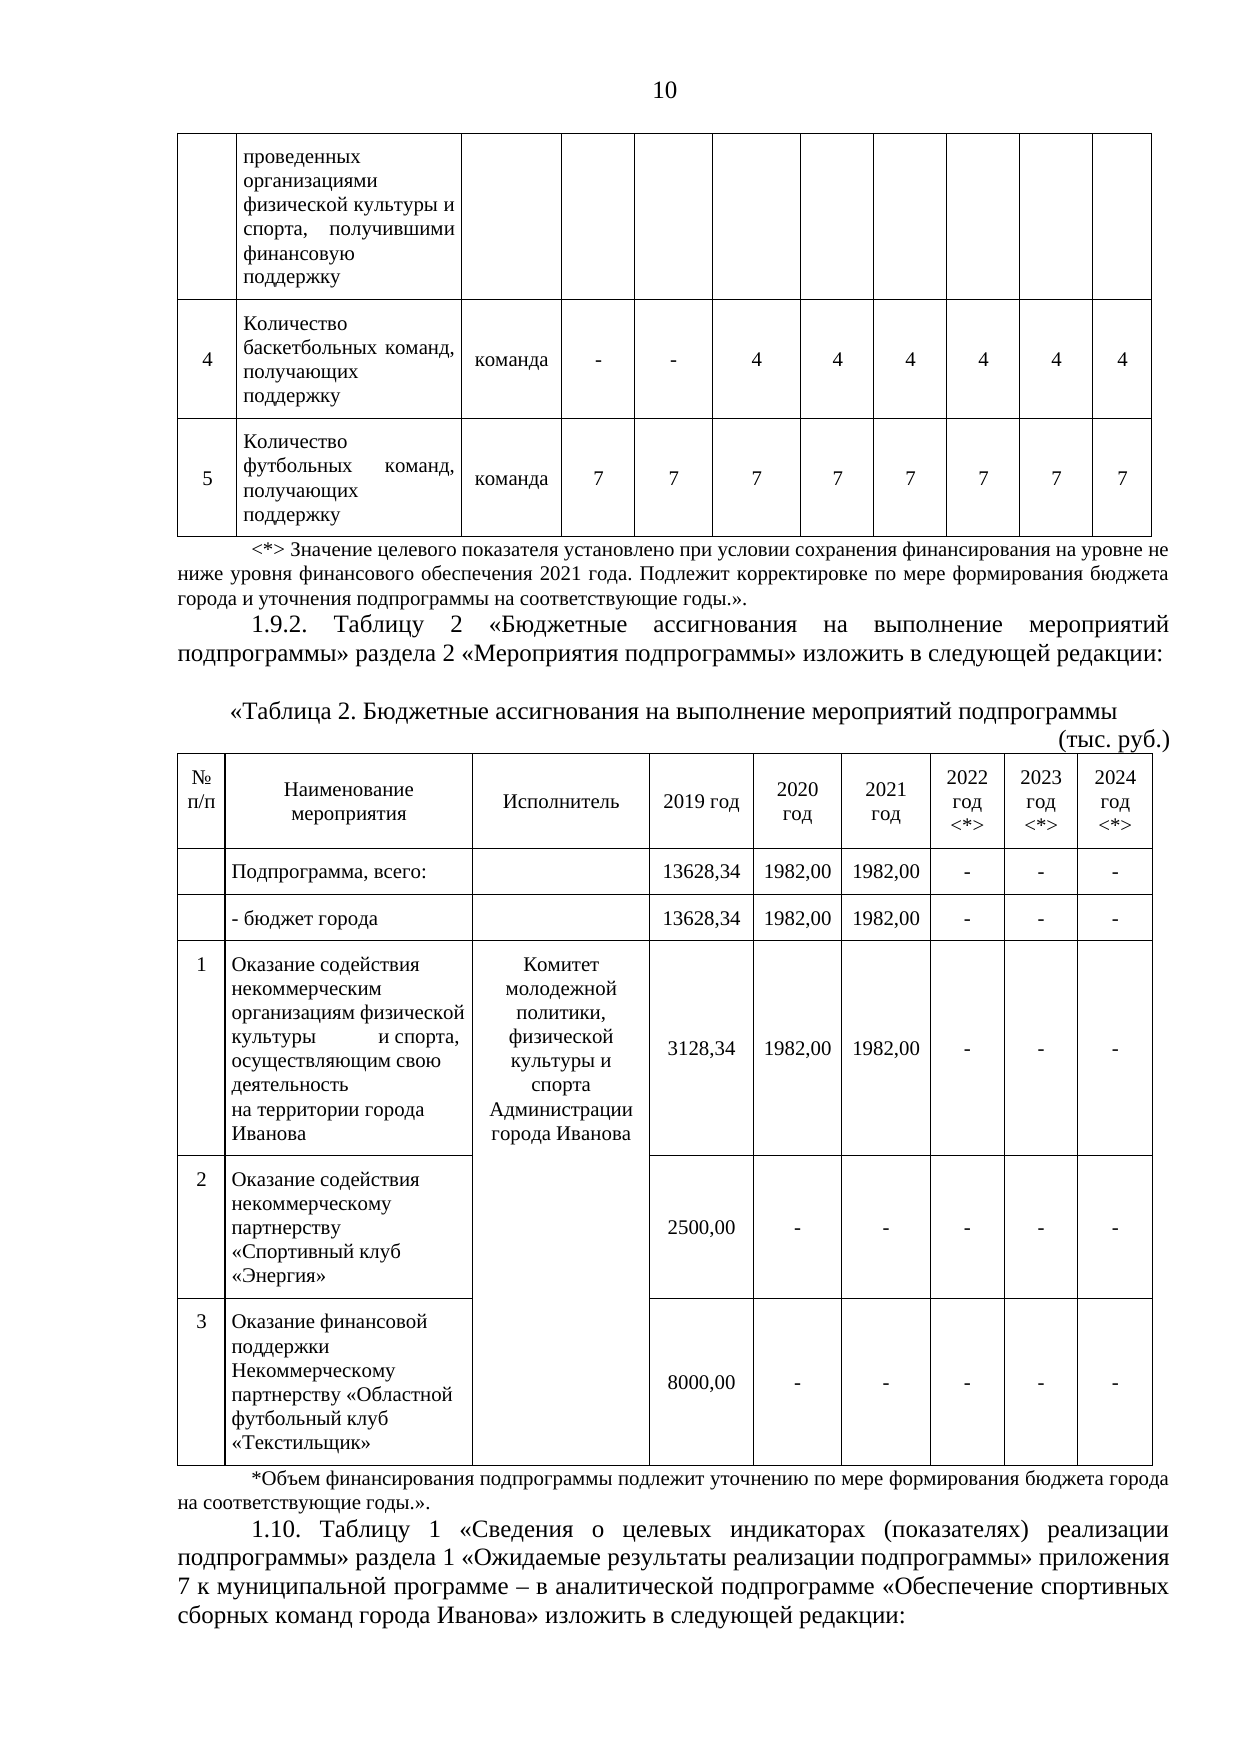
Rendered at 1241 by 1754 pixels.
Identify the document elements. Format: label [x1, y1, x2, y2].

table_header [166, 133, 1181, 1629]
